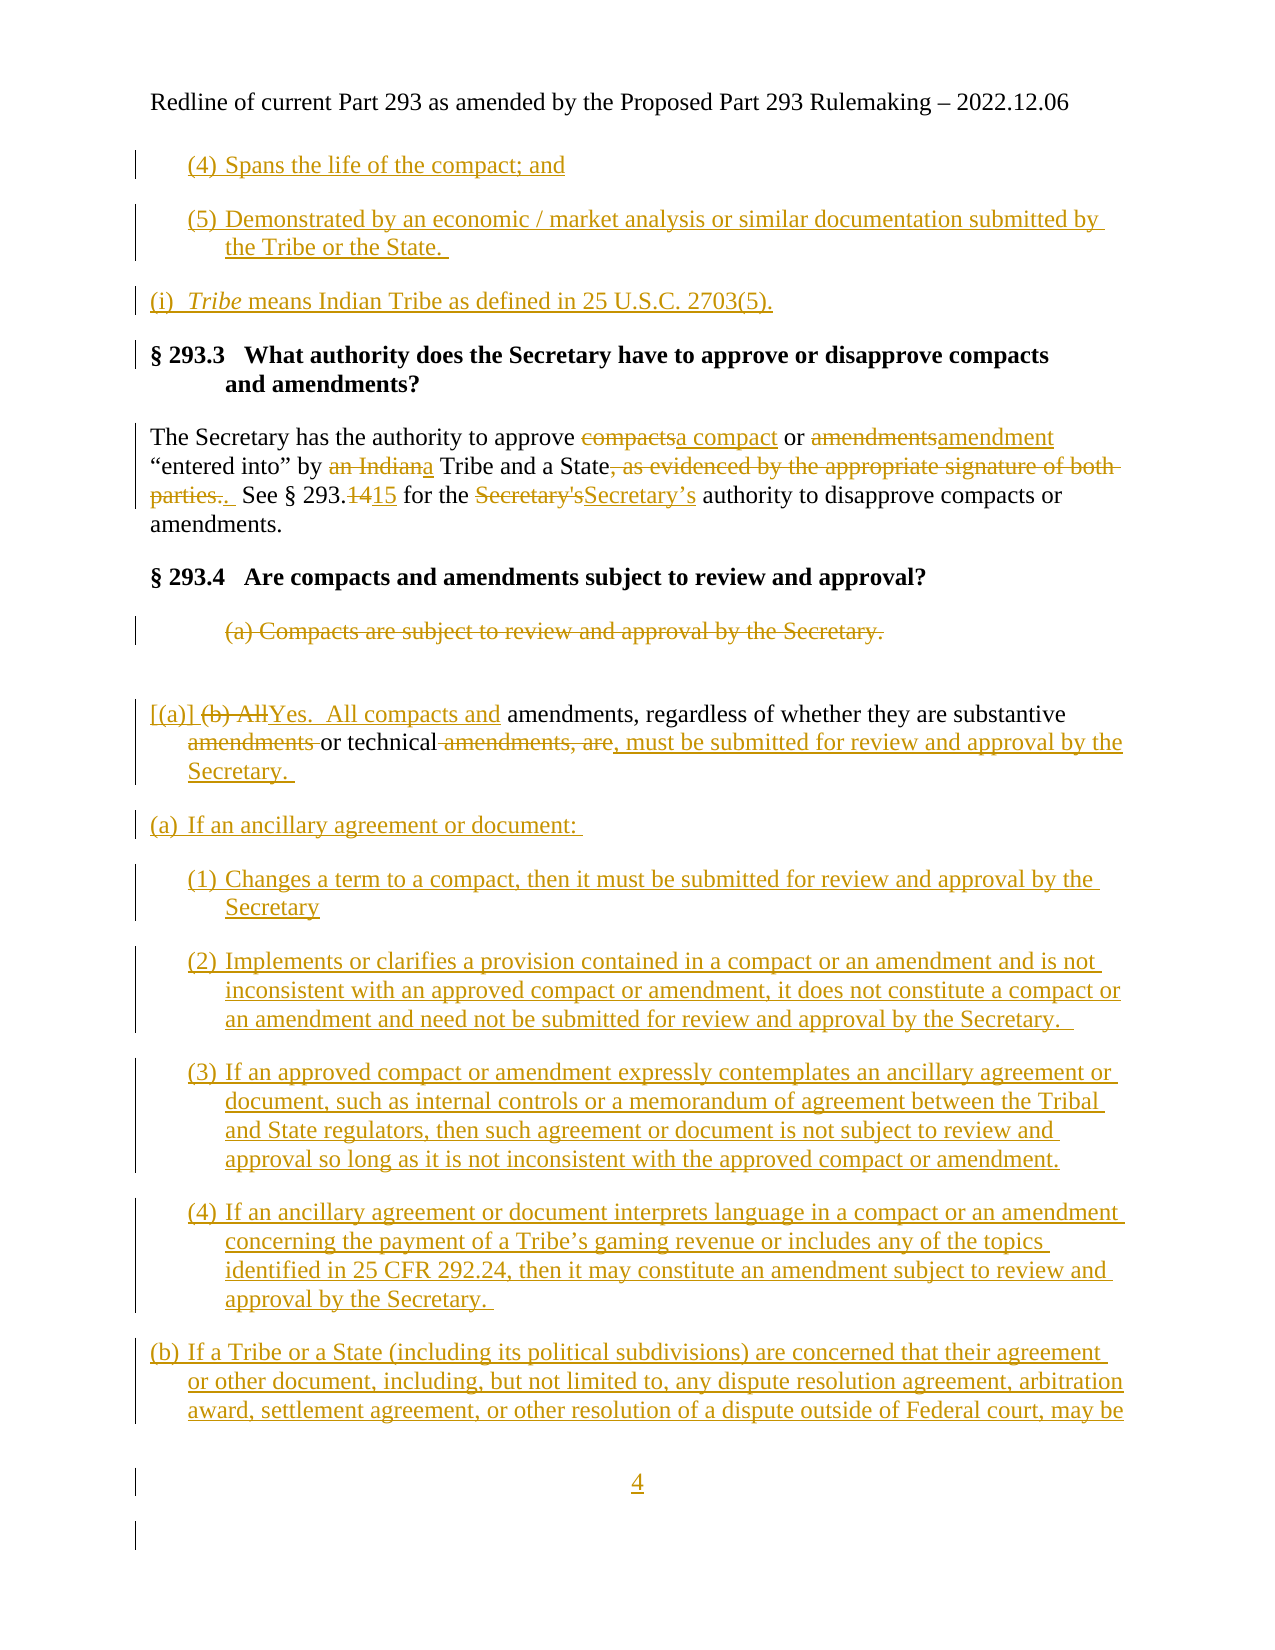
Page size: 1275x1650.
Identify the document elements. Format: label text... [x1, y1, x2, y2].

subtitle § 293.3 What authority does the Secretary have to approve or disapprove compacts and amendments? [150, 340, 1125, 397]
text The Secretary has the authority to approve or “entered into” by Tribe and a State See § 293. for the authority to disapprove compacts or amendments. [150, 422, 1125, 537]
subtitle § 293.4 Are compacts and amendments subject to review and approval? [150, 562, 1125, 591]
list amendments, regardless of whether they are substantive or technical [150, 699, 1125, 785]
